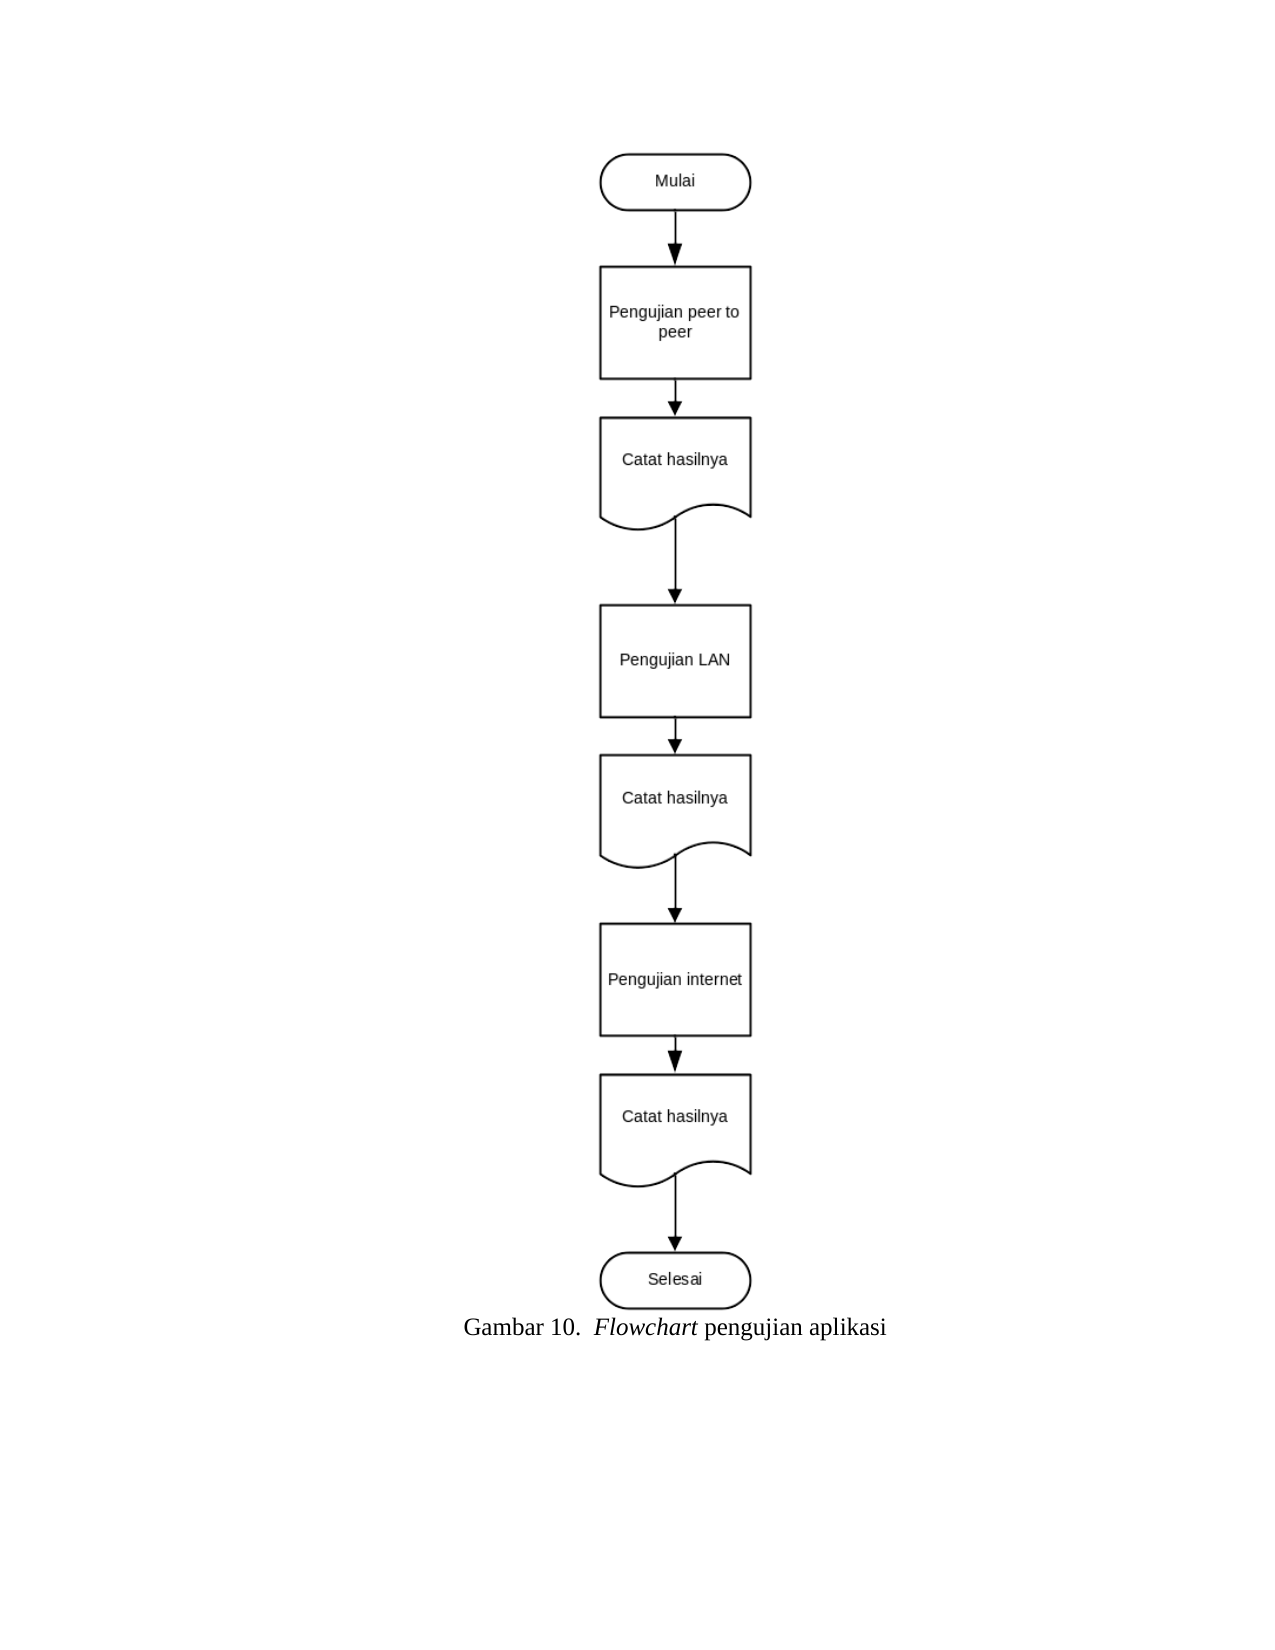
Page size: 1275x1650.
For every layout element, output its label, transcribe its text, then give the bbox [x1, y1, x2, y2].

list Gambar 10. Flowchart pengujian aplikasi [150, 1312, 1125, 1341]
